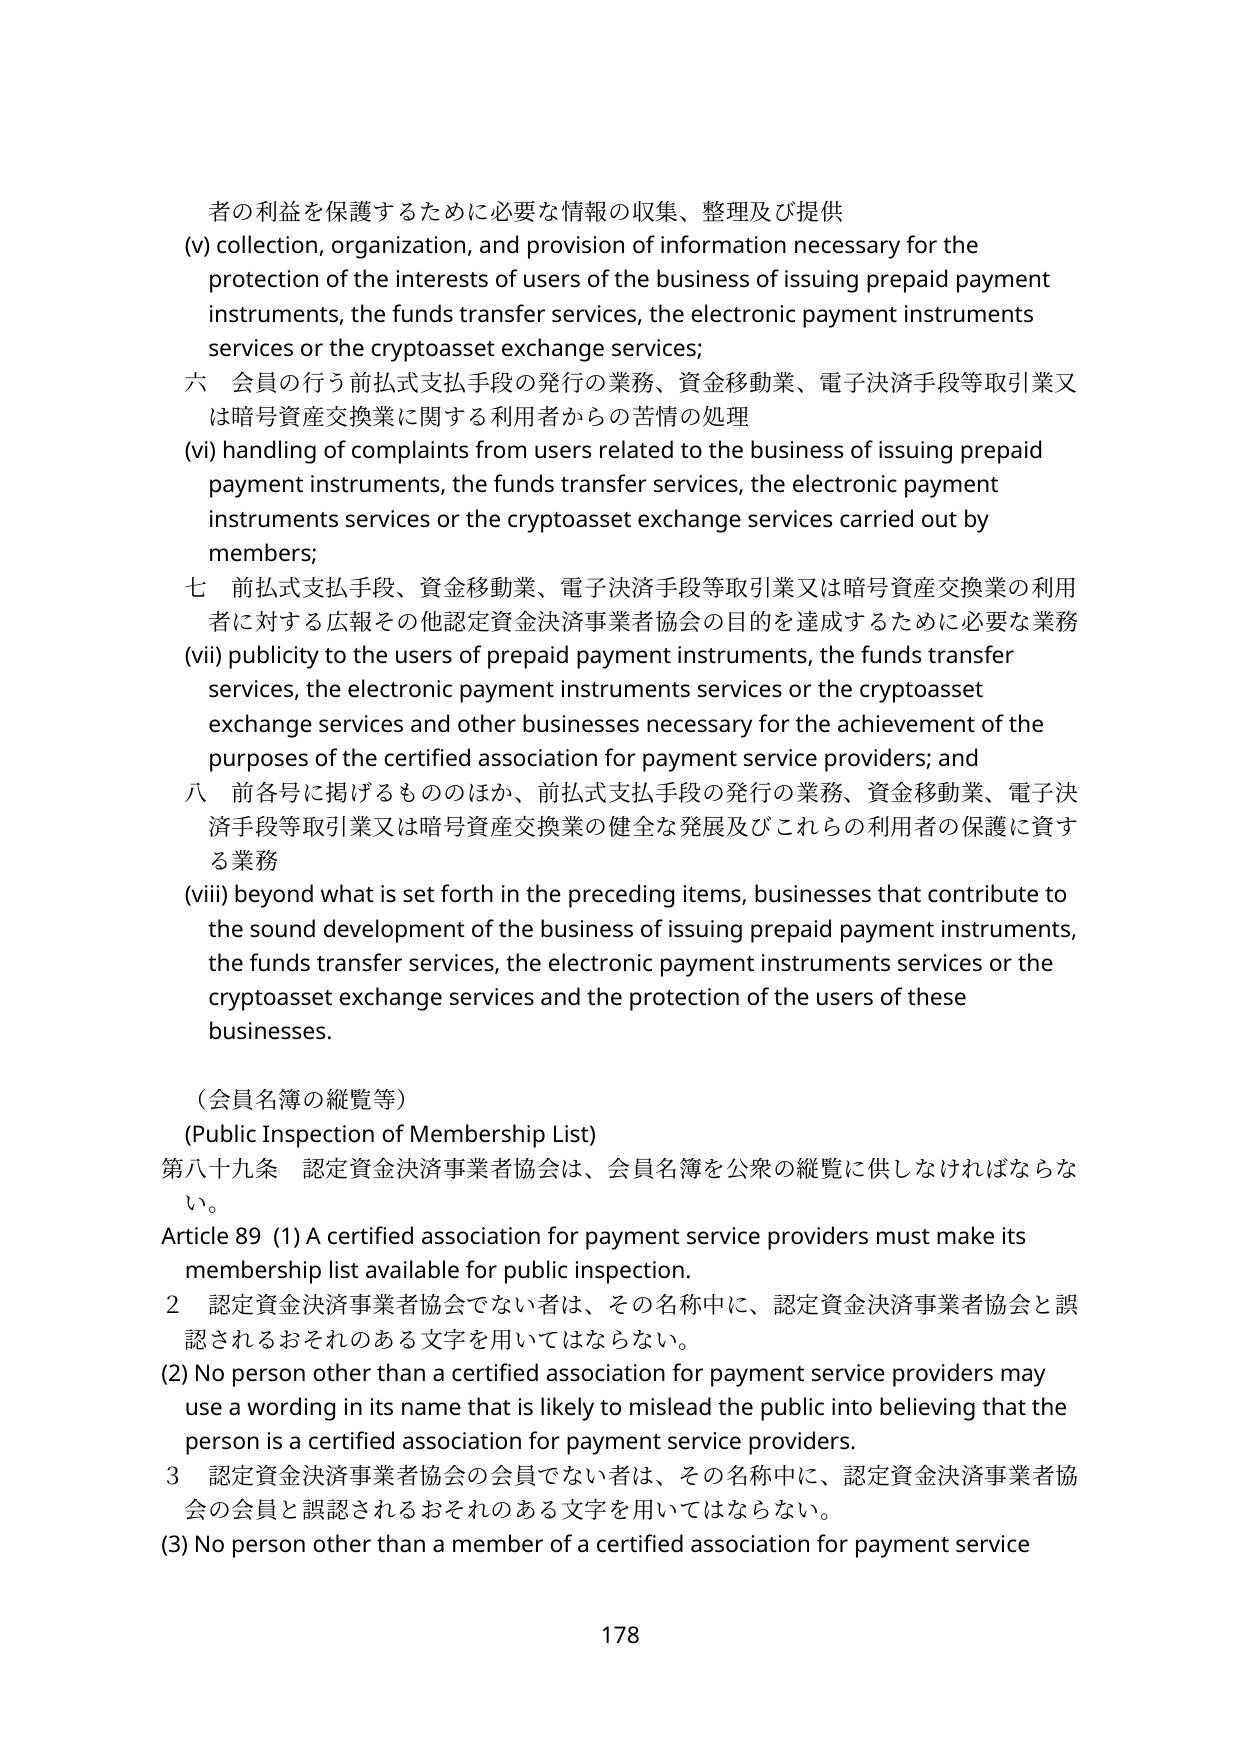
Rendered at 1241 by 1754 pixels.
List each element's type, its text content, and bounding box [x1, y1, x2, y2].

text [161, 1526, 1079, 1560]
text (vii) publicity to the users of prepaid payment instruments, the funds transfer services, the electronic payment instruments services or the cryptoasset exchange services and other businesses necessary for the achievement of the purposes of the certified association for payment service providers; and [184, 638, 1079, 774]
text (v) collection, organization, and provision of information necessary for the protection of the interests of users of the business of issuing prepaid payment instruments, the funds transfer services, the electronic payment instruments services or the cryptoasset exchange services; [184, 228, 1079, 364]
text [184, 194, 1079, 228]
text 六 会員の行う前払式支払手段の発行の業務、資金移動業、電子決済手段等取引業又は暗号資産交換業に関する利用者からの苦情の処理 [184, 364, 1079, 433]
text 第八十九条 認定資金決済事業者協会は、会員名簿を公衆の縦覧に供しなければならない。 [161, 1150, 1079, 1219]
text (Public Inspection of Membership List) [184, 1116, 1079, 1150]
text (2) No person other than a certified association for payment service providers may use a wording in its name that is likely to mislead the public into believing that the person is a certified association for payment service providers. [161, 1355, 1079, 1458]
text ２ 認定資金決済事業者協会でない者は、その名称中に、認定資金決済事業者協会と誤認されるおそれのある文字を用いてはならない。 [161, 1287, 1079, 1355]
text （会員名簿の縦覧等） [184, 1082, 1079, 1116]
text ３ 認定資金決済事業者協会の会員でない者は、その名称中に、認定資金決済事業者協会の会員と誤認されるおそれのある文字を用いてはならない。 [161, 1458, 1079, 1526]
text (vi) handling of complaints from users related to the business of issuing prepaid payment instruments, the funds transfer services, the electronic payment instruments services or the cryptoasset exchange services carried out by members; [184, 433, 1079, 569]
text 七 前払式支払手段、資金移動業、電子決済手段等取引業又は暗号資産交換業の利用者に対する広報その他認定資金決済事業者協会の目的を達成するために必要な業務 [184, 569, 1079, 638]
text Article 89 (1) A certified association for payment service providers must make its membership list available for public inspection. [161, 1219, 1079, 1287]
text (viii) beyond what is set forth in the preceding items, businesses that contribute to the sound development of the business of issuing prepaid payment instruments, the funds transfer services, the electronic payment instruments services or the cryptoasset exchange services and the protection of the users of these businesses. [184, 877, 1079, 1048]
text 八 前各号に掲げるもののほか、前払式支払手段の発行の業務、資金移動業、電子決済手段等取引業又は暗号資産交換業の健全な発展及びこれらの利用者の保護に資する業務 [184, 774, 1079, 877]
